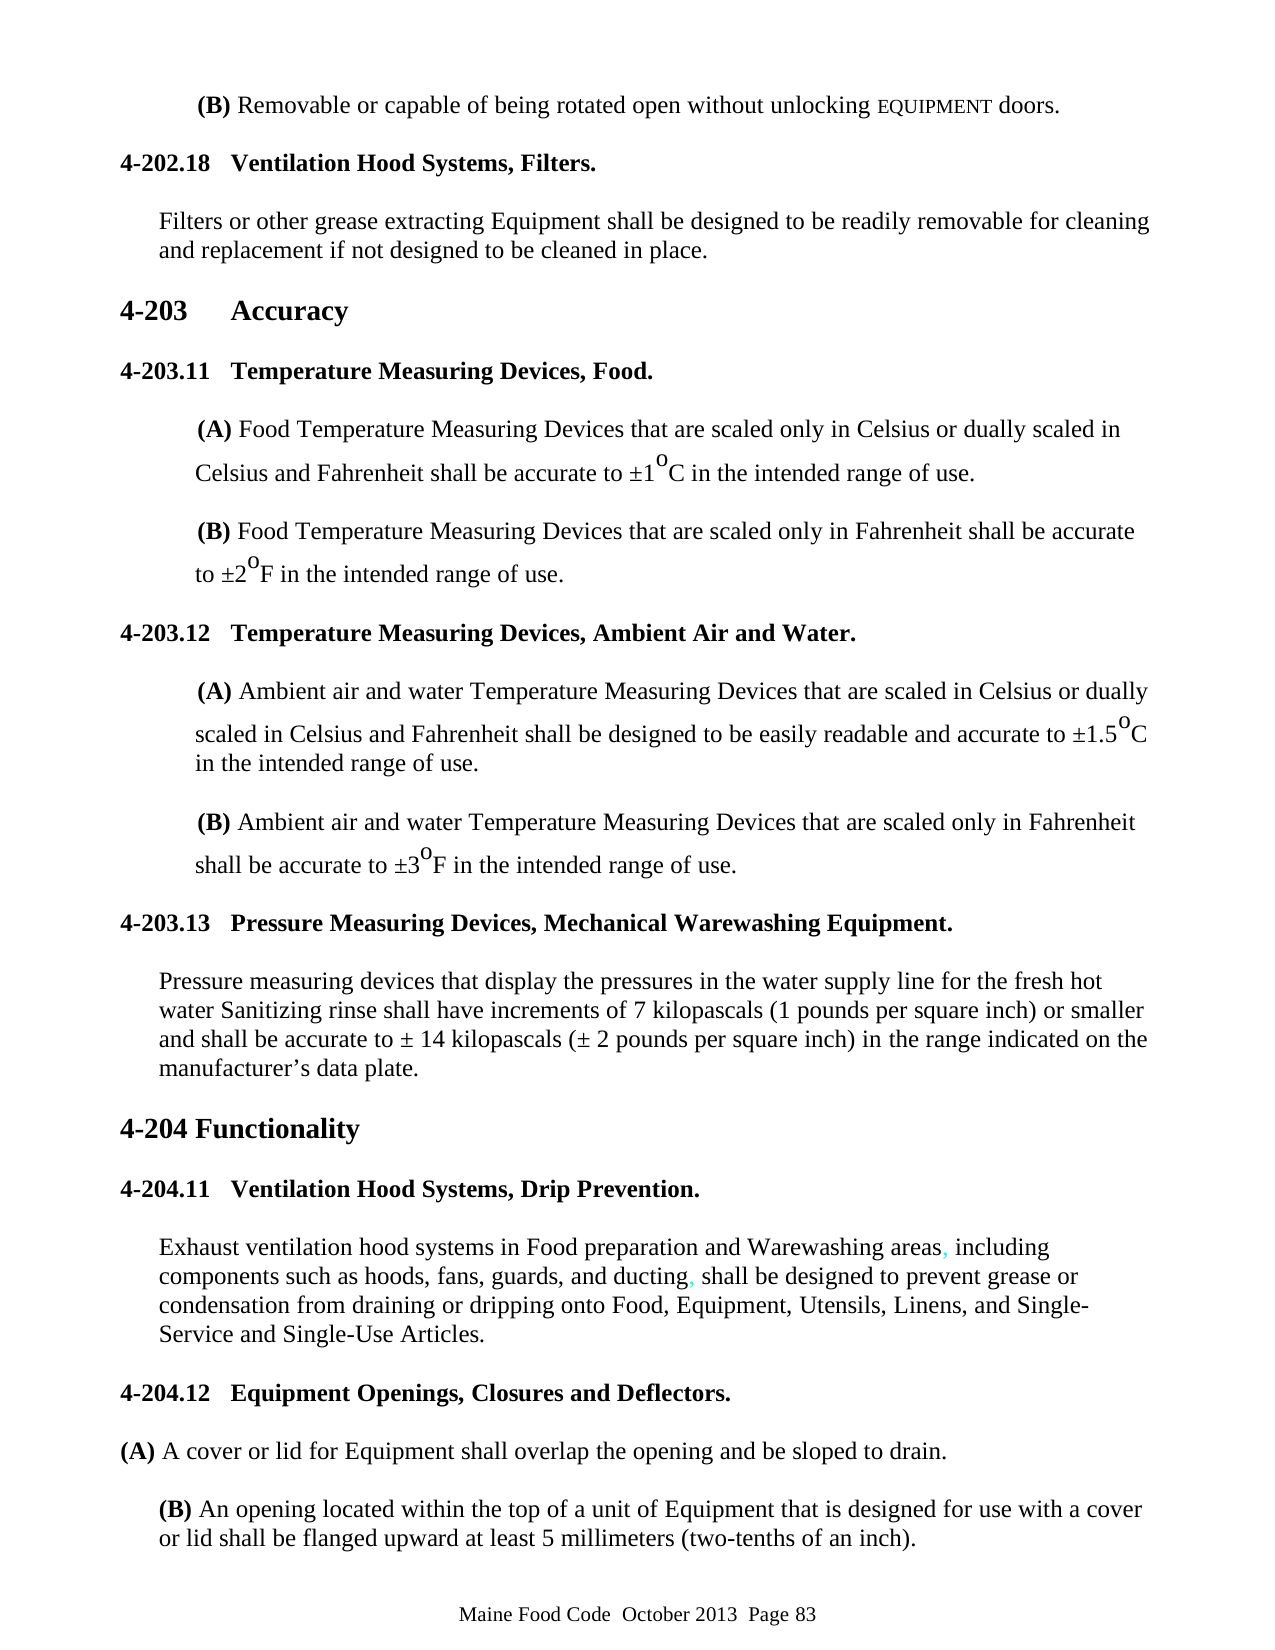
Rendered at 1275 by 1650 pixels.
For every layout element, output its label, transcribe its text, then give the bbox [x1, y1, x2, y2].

text (A) Food Temperature Measuring Devices that are scaled only in Celsius or dually scaled in Celsius and Fahrenheit shall be accurate to ±1oC in the intended range of use. [195, 414, 1155, 487]
text 4-204.12 Equipment Openings, Closures and Deflectors. [120, 1377, 1155, 1407]
text (B) Food Temperature Measuring Devices that are scaled only in Fahrenheit shall be accurate to ±2oF in the intended range of use. [195, 516, 1155, 588]
subtitle 4-204 Functionality [120, 1111, 1155, 1145]
text 4-203.13 Pressure Measuring Devices, Mechanical Warewashing Equipment. [120, 908, 1155, 937]
text 4-204.11 Ventilation Hood Systems, Drip Prevention. [120, 1174, 1155, 1203]
text (A) Ambient air and water Temperature Measuring Devices that are scaled in Celsius or dually scaled in Celsius and Fahrenheit shall be designed to be easily readable and accurate to ±1.5oC in the intended range of use. [195, 676, 1155, 777]
text 4-203.12 Temperature Measuring Devices, Ambient Air and Water. [120, 617, 1155, 647]
subtitle 4-203 Accuracy [120, 293, 1155, 327]
text (B) An opening located within the top of a unit of Equipment that is designed for use with a cover or lid shall be flanged upward at least 5 millimeters (two-tenths of an inch). [158, 1494, 1155, 1552]
text Exhaust ventilation hood systems in Food preparation and Warewashing areas, including components such as hoods, fans, guards, and ducting, shall be designed to prevent grease or condensation from draining or dripping onto Food, Equipment, Utensils, Linens, and Single-Service and Single-Use Articles. [158, 1232, 1155, 1348]
text Filters or other grease extracting Equipment shall be designed to be readily removable for cleaning and replacement if not designed to be cleaned in place. [158, 206, 1155, 264]
text (B) Removable or capable of being rotated open without unlocking equipment doors. [120, 90, 1155, 119]
text 4-203.11 Temperature Measuring Devices, Food. [120, 356, 1155, 385]
text 4-202.18 Ventilation Hood Systems, Filters. [120, 148, 1155, 177]
text (B) Ambient air and water Temperature Measuring Devices that are scaled only in Fahrenheit shall be accurate to ±3oF in the intended range of use. [195, 806, 1155, 879]
text (A) A cover or lid for Equipment shall overlap the opening and be sloped to drain. [120, 1436, 1155, 1465]
text Pressure measuring devices that display the pressures in the water supply line for the fresh hot water Sanitizing rinse shall have increments of 7 kilopascals (1 pounds per square inch) or smaller and shall be accurate to ± 14 kilopascals (± 2 pounds per square inch) in the range indicated on the manufacturer’s data plate. [158, 966, 1155, 1082]
